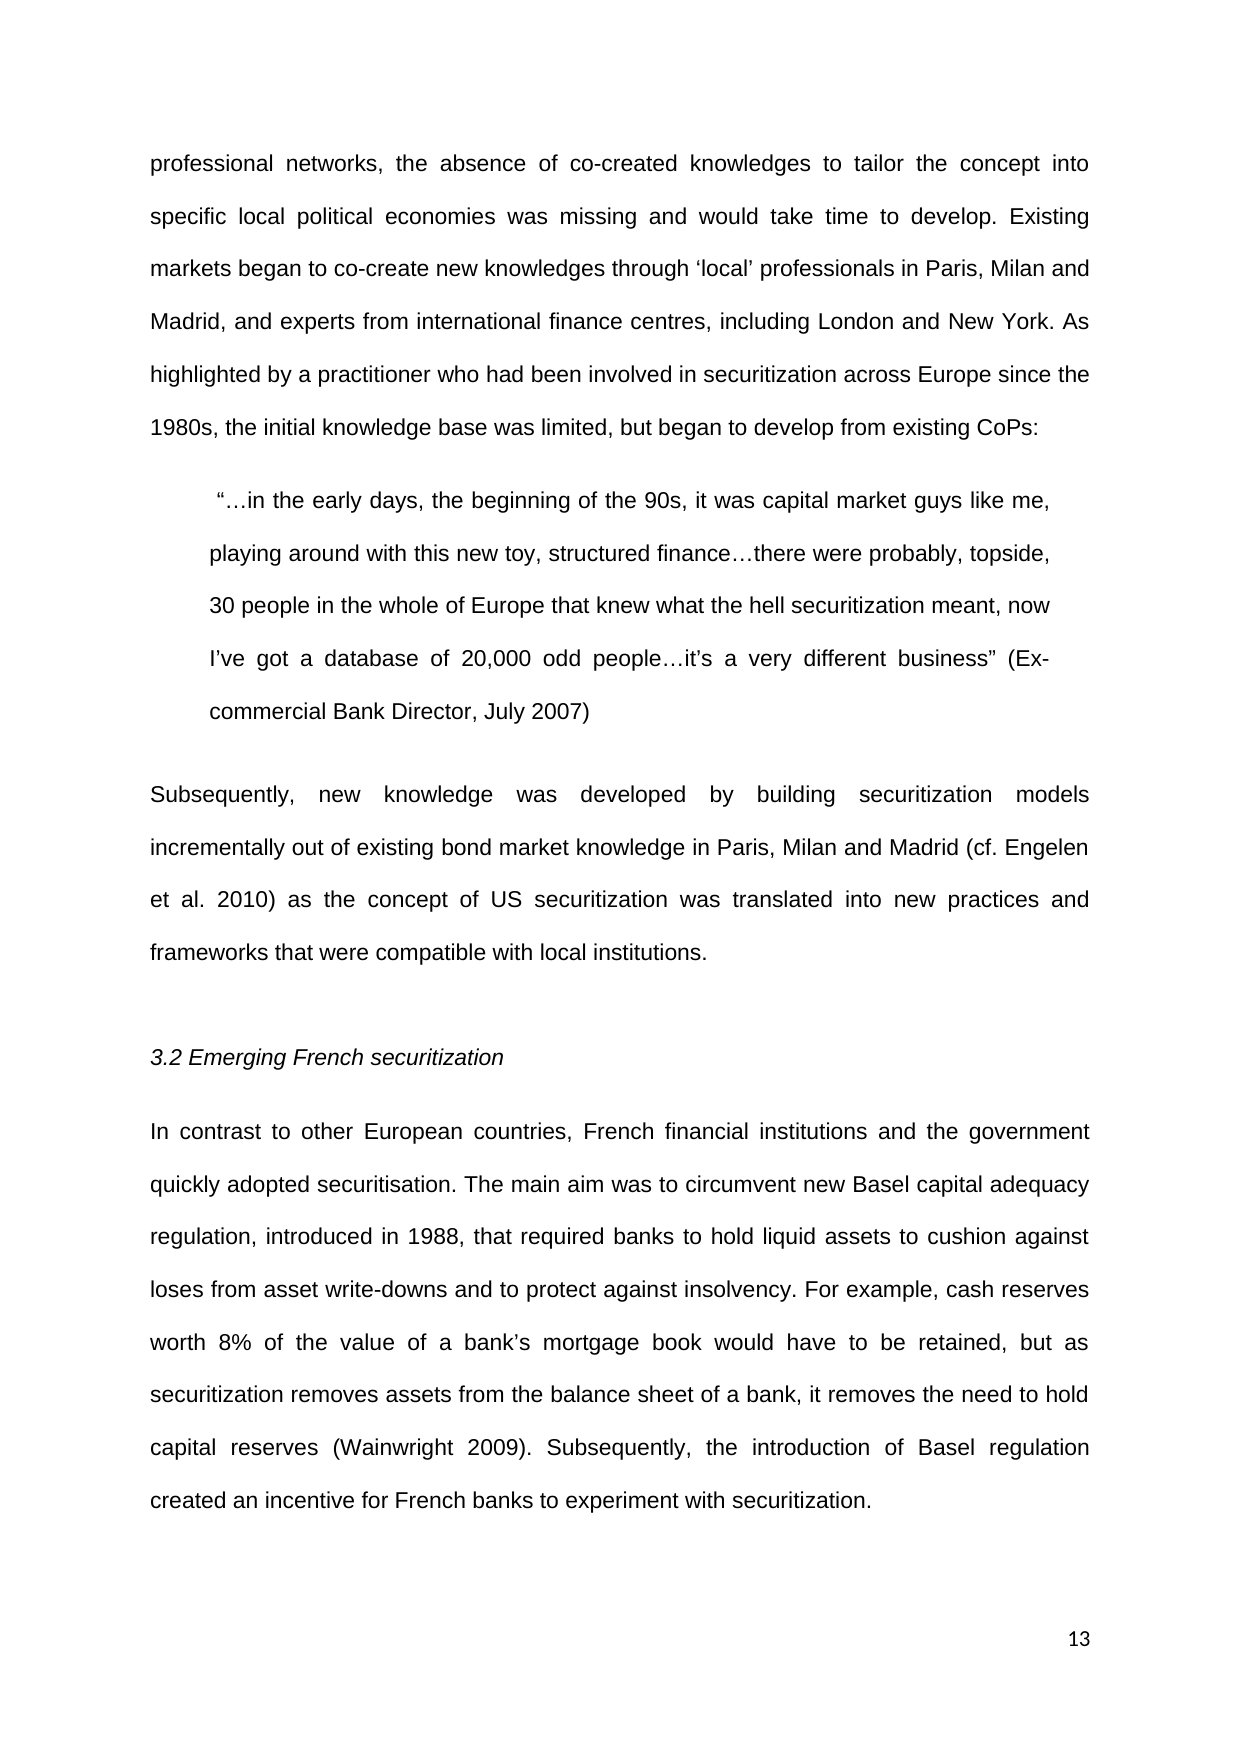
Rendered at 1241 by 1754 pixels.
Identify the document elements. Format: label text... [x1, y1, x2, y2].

text In contrast to other European countries, French financial institutions and the government quickly adopted securitisation. The main aim was to circumvent new Basel capital adequacy regulation, introduced in 1988, that required banks to hold liquid assets to cushion against loses from asset write-downs and to protect against insolvency. For example, cash reserves worth 8% of the value of a bank’s mortgage book would have to be retained, but as securitization removes assets from the balance sheet of a bank, it removes the need to hold capital reserves (Wainwright 2009). Subsequently, the introduction of Basel regulation created an incentive for French banks to experiment with securitization. [150, 1118, 1090, 1513]
text “…in the early days, the beginning of the 90s, it was capital market guys like me, playing around with this new toy, structured finance…there were probably, topside, 30 people in the whole of Europe that knew what the hell securitization meant, now I’ve got a database of 20,000 odd people…it’s a very different business” (Ex-commercial Bank Director, July 2007) [209, 487, 1051, 724]
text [150, 150, 1090, 440]
text Subsequently, new knowledge was developed by building securitization models incrementally out of existing bond market knowledge in Paris, Milan and Madrid (cf. Engelen et al. 2010) as the concept of US securitization was translated into new practices and frameworks that were compatible with local institutions. [150, 781, 1090, 965]
list 3.2 Emerging French securitization [150, 1044, 1090, 1071]
